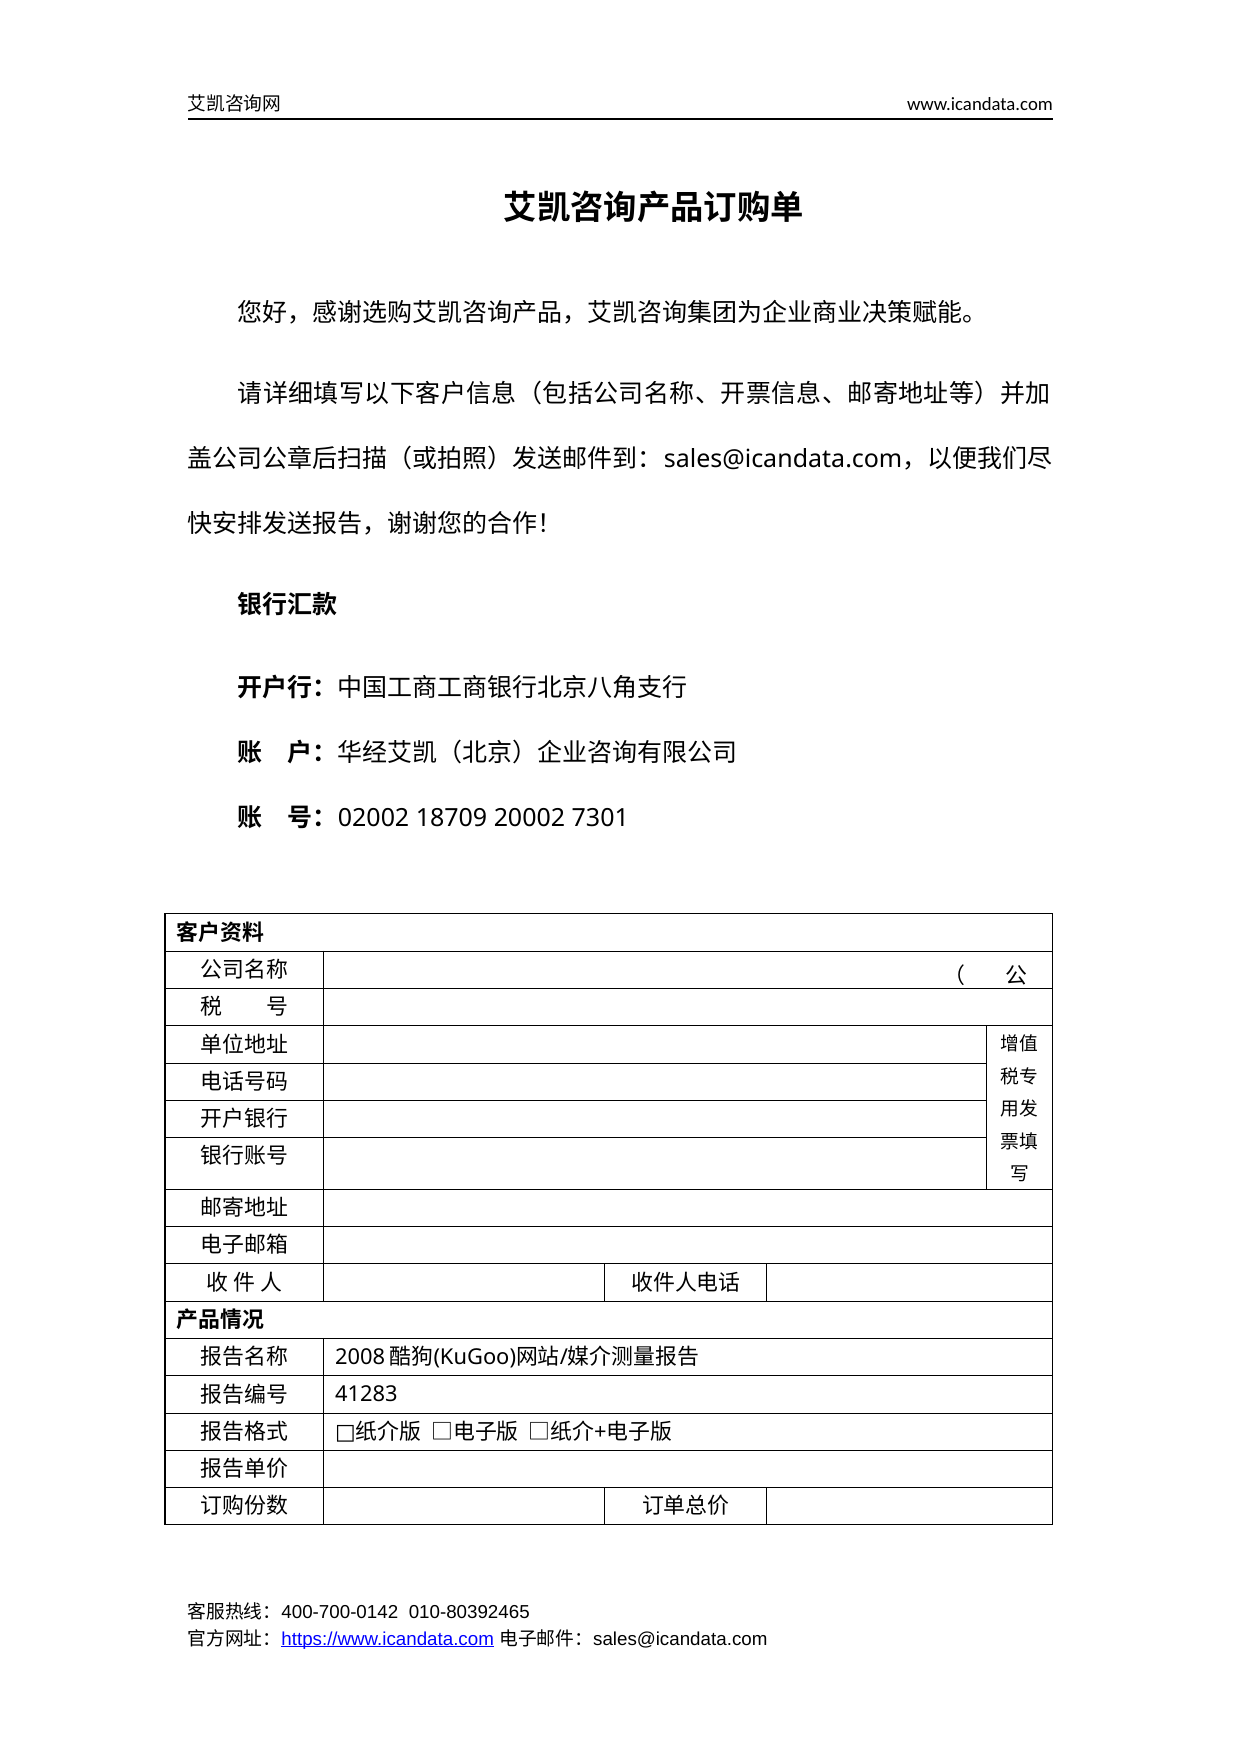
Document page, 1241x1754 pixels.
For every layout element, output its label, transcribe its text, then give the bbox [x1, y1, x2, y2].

table_cell 电子邮箱 [166, 1227, 323, 1263]
table_cell [324, 1064, 986, 1100]
table_cell 税 号 [166, 989, 323, 1025]
table_cell [324, 1190, 1052, 1226]
table_cell 订单总价 [605, 1488, 766, 1524]
table_cell 收 件 人 [166, 1264, 323, 1301]
table_header 客户资料 [166, 914, 1052, 951]
table_cell □纸介版 □电子版 □纸介+电子版 [324, 1414, 1052, 1450]
text 银行汇款 [187, 570, 1053, 635]
table_cell 报告单价 [166, 1451, 323, 1487]
table_cell [324, 952, 1052, 988]
table_cell [767, 1488, 1052, 1524]
text 艾凯咨询产品订购单 [187, 172, 1053, 237]
text 开户行：中国工商工商银行北京八角支行 [187, 653, 1053, 718]
table_cell 开户银行 [166, 1101, 323, 1137]
table_cell 收件人电话 [605, 1264, 766, 1301]
table_cell 银行账号 [166, 1138, 323, 1189]
table_cell 邮寄地址 [166, 1190, 323, 1226]
table_cell 报告格式 [166, 1414, 323, 1450]
table_cell [767, 1264, 1052, 1301]
table_cell [324, 989, 1052, 1025]
table_cell [324, 1451, 1052, 1487]
table_cell [324, 1026, 986, 1062]
table_cell 报告编号 [166, 1376, 323, 1412]
table_cell 41283 [324, 1376, 1052, 1412]
table_cell 单位地址 [166, 1026, 323, 1062]
table_cell 公司名称 [166, 952, 323, 988]
table_cell [324, 1264, 604, 1301]
table_cell [324, 1101, 986, 1137]
table_cell [324, 1227, 1052, 1263]
text 账 号：02002 18709 20002 7301 [187, 783, 1053, 848]
table_cell 增值税专用发票填写 [987, 1026, 1052, 1189]
table_cell 产品情况 [166, 1302, 1052, 1338]
text 账 户：华经艾凯（北京）企业咨询有限公司 [187, 718, 1053, 783]
text 您好，感谢选购艾凯咨询产品，艾凯咨询集团为企业商业决策赋能。 [187, 278, 1053, 343]
table_cell [324, 1488, 604, 1524]
table_cell 电话号码 [166, 1064, 323, 1100]
table_cell 报告名称 [166, 1339, 323, 1375]
table_cell 订购份数 [166, 1488, 323, 1524]
text 请详细填写以下客户信息（包括公司名称、开票信息、邮寄地址等）并加盖公司公章后扫描（或拍照）发送邮件到：sales@icandata.com，以便我们尽快安排发送报告，谢谢您的合作！ [187, 359, 1053, 554]
table_cell [324, 1138, 986, 1189]
table_cell 2008酷狗(KuGoo)网站/媒介测量报告 [324, 1339, 1052, 1375]
